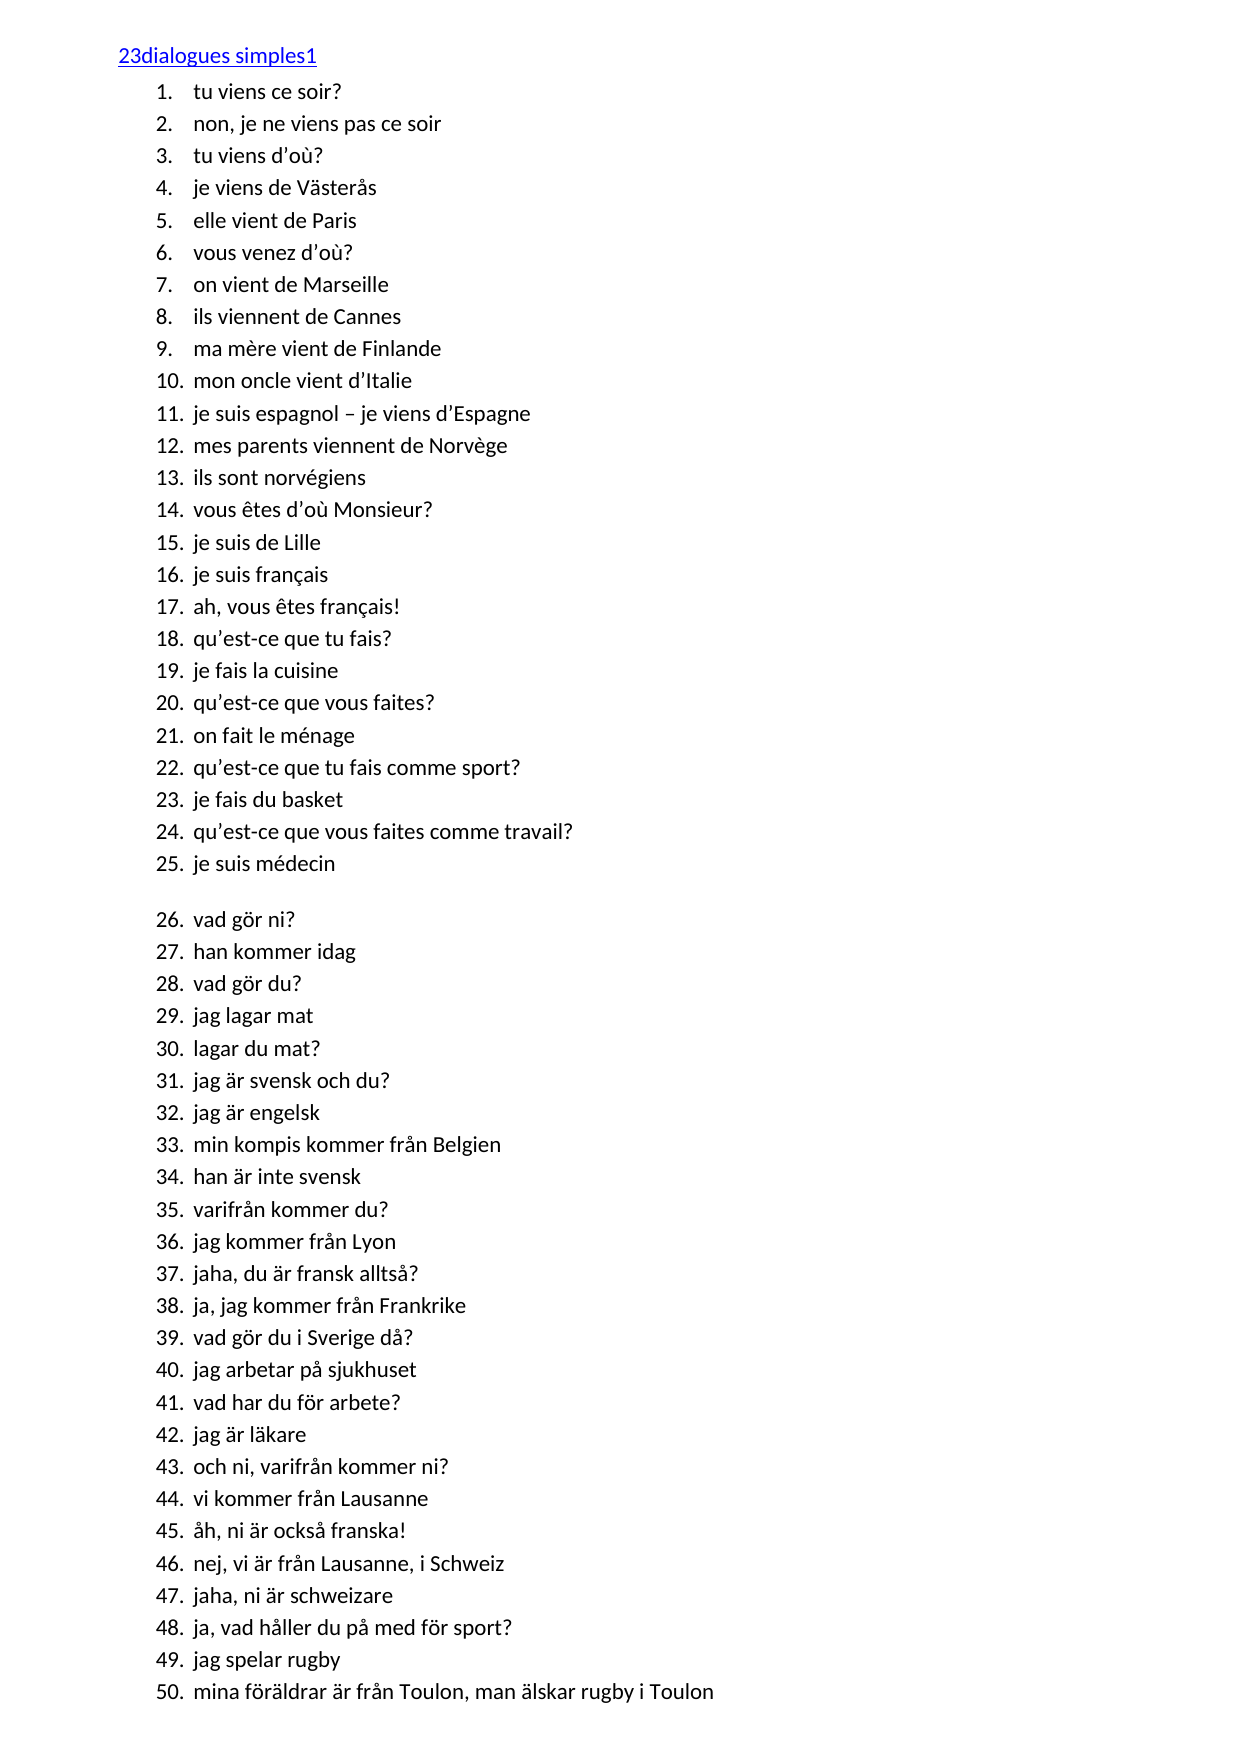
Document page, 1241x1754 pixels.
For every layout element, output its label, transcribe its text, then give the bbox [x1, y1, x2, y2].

list je fais la cuisine [156, 656, 1199, 684]
list elle vient de Paris [156, 206, 1199, 234]
list qu’est-ce que tu fais? [156, 624, 1199, 652]
list tu viens d’où? [156, 141, 1199, 169]
list ma mère vient de Finlande [156, 334, 1199, 362]
list mon oncle vient d’Italie [156, 367, 1199, 395]
list jag kommer från Lyon [156, 1227, 1199, 1255]
list ja, vad håller du på med för sport? [156, 1613, 1199, 1641]
list je suis espagnol – je viens d’Espagne [156, 399, 1199, 427]
list vad gör du i Sverige då? [156, 1323, 1199, 1351]
list je fais du basket [156, 785, 1199, 813]
list jag spelar rugby [156, 1645, 1199, 1673]
list han är inte svensk [156, 1162, 1199, 1191]
list åh, ni är också franska! [156, 1517, 1199, 1544]
list min kompis kommer från Belgien [156, 1130, 1199, 1158]
list tu viens ce soir? [156, 77, 1199, 105]
list je viens de Västerås [156, 173, 1199, 202]
list han kommer idag [156, 937, 1199, 965]
list och ni, varifrån kommer ni? [156, 1452, 1199, 1480]
list vad gör du? [156, 969, 1199, 997]
list non, je ne viens pas ce soir [156, 109, 1199, 137]
list jag är svensk och du? [156, 1066, 1199, 1094]
list qu’est-ce que vous faites? [156, 688, 1199, 717]
list qu’est-ce que vous faites comme travail? [156, 817, 1199, 845]
list vous venez d’où? [156, 238, 1199, 266]
list je suis français [156, 560, 1199, 588]
list mina föräldrar är från Toulon, man älskar rugby i Toulon [156, 1677, 1199, 1706]
list jaha, ni är schweizare [156, 1581, 1199, 1609]
list ah, vous êtes français! [156, 592, 1199, 620]
list jaha, du är fransk alltså? [156, 1259, 1199, 1287]
list ils viennent de Cannes [156, 302, 1199, 330]
list on vient de Marseille [156, 270, 1199, 298]
list je suis médecin [156, 849, 1199, 877]
list ja, jag kommer från Frankrike [156, 1291, 1199, 1319]
list lagar du mat? [156, 1034, 1199, 1062]
text 23dialogues simples1 [118, 41, 1199, 69]
list qu’est-ce que tu fais comme sport? [156, 753, 1199, 781]
list vad har du för arbete? [156, 1388, 1199, 1416]
list vi kommer från Lausanne [156, 1484, 1199, 1512]
list jag är läkare [156, 1420, 1199, 1448]
list mes parents viennent de Norvège [156, 431, 1199, 459]
list jag lagar mat [156, 1002, 1199, 1029]
list vous êtes d’où Monsieur? [156, 495, 1199, 523]
list jag arbetar på sjukhuset [156, 1356, 1199, 1384]
list vad gör ni? [156, 905, 1199, 933]
list on fait le ménage [156, 721, 1199, 749]
list je suis de Lille [156, 528, 1199, 556]
list varifrån kommer du? [156, 1195, 1199, 1223]
list jag är engelsk [156, 1098, 1199, 1126]
list ils sont norvégiens [156, 463, 1199, 491]
list nej, vi är från Lausanne, i Schweiz [156, 1549, 1199, 1577]
